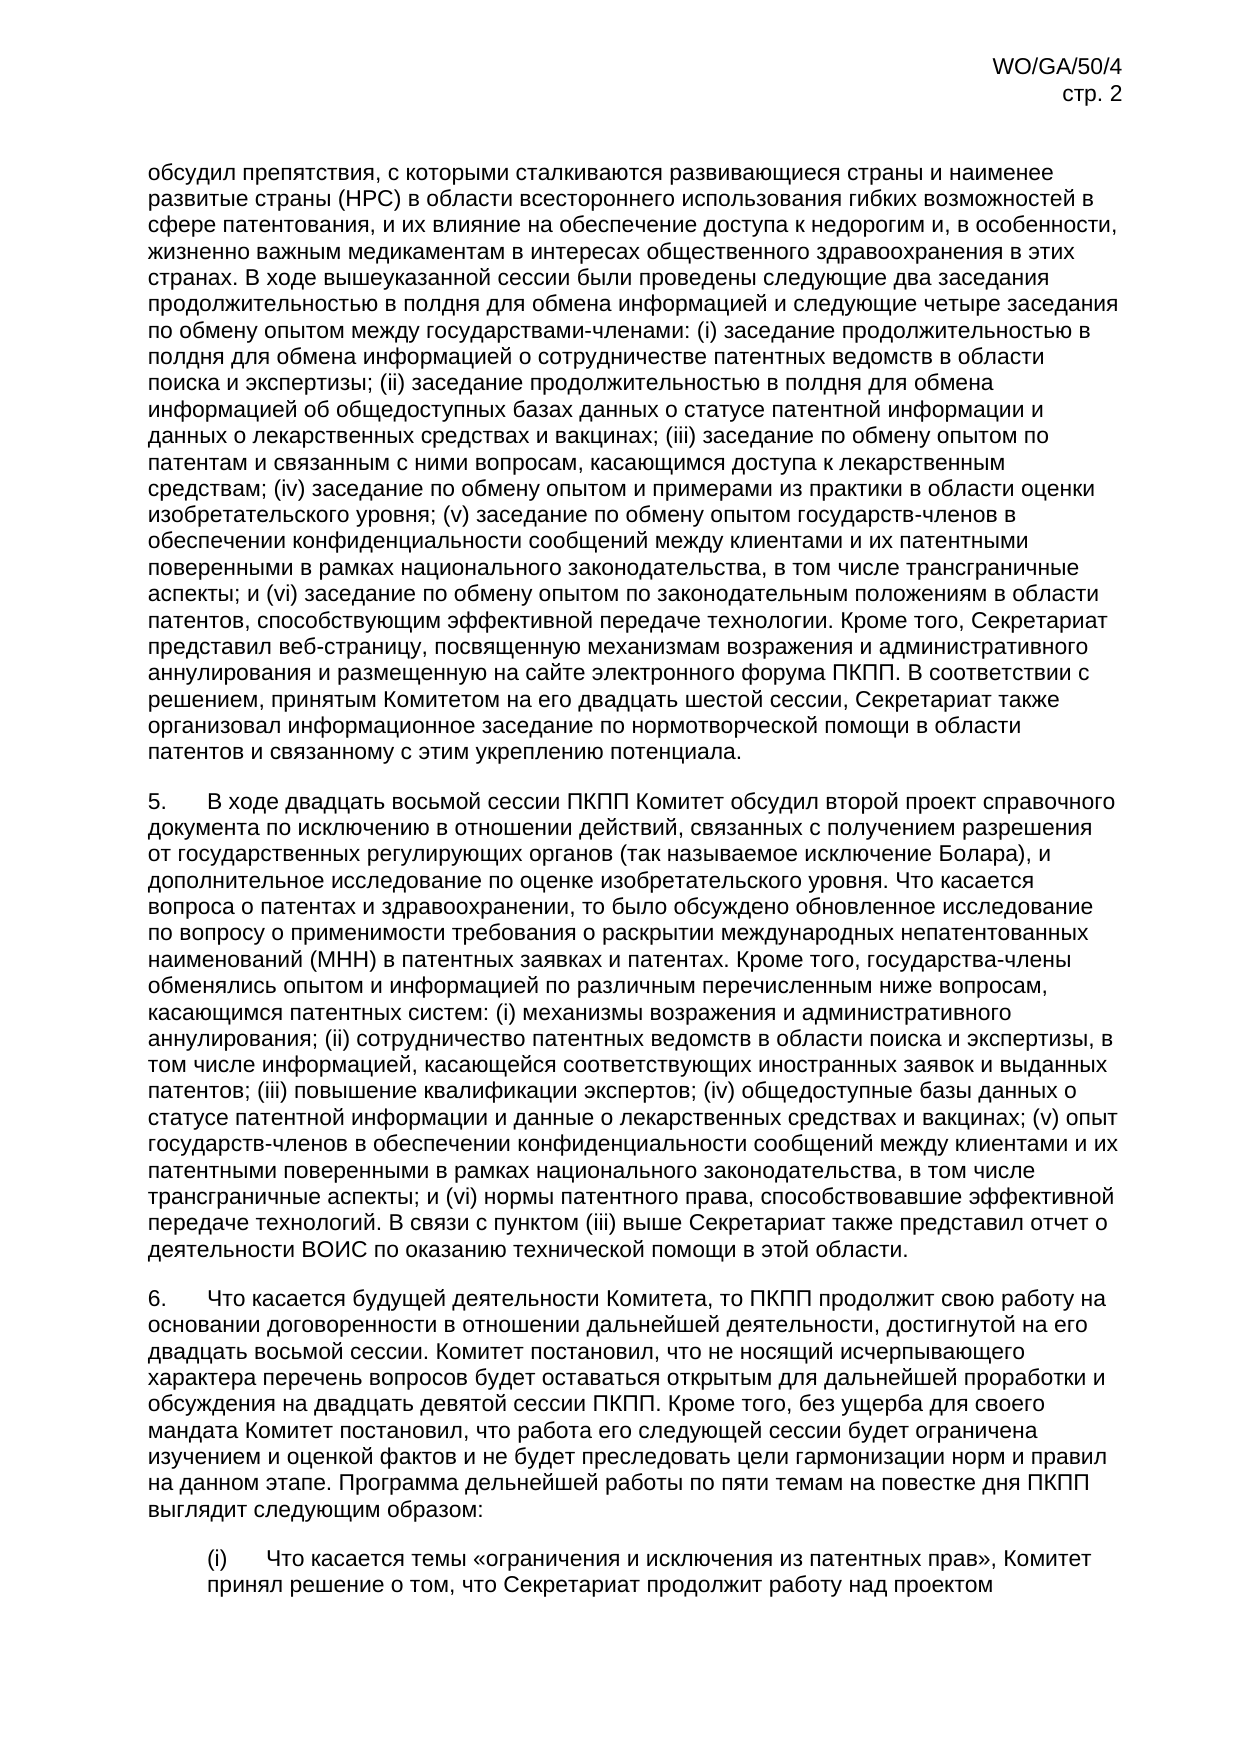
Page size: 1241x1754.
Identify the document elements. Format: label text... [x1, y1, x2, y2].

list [207, 1545, 1122, 1598]
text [148, 158, 1122, 765]
text В ходе двадцать восьмой сессии ПКПП Комитет обсудил второй проект справочного документа по исключению в отношении действий, связанных с получением разрешения от государственных регулирующих органов (так называемое исключение Болара), и дополнительное исследование по оценке изобретательского уровня. Что касается вопроса о патентах и здравоохранении, то было обсуждено обновленное исследование по вопросу о применимости требования о раскрытии международных непатентованных наименований (МНН) в патентных заявках и патентах. Кроме того, государства-члены обменялись опытом и информацией по различным перечисленным ниже вопросам, касающимся патентных систем: (i) механизмы возражения и административного аннулирования; (ii) сотрудничество патентных ведомств в области поиска и экспертизы, в том числе информацией, касающейся соответствующих иностранных заявок и выданных патентов; (iii) повышение квалификации экспертов; (iv) общедоступные базы данных о статусе патентной информации и данные о лекарственных средствах и вакцинах; (v) опыт государств-членов в обеспечении конфиденциальности сообщений между клиентами и их патентными поверенными в рамках национального законодательства, в том числе трансграничные аспекты; и (vi) нормы патентного права, способствовавшие эффективной передаче технологий. В связи с пунктом (iii) выше Секретариат также представил отчет о деятельности ВОИС по оказанию технической помощи в этой области. [148, 788, 1122, 1262]
text Что касается будущей деятельности Комитета, то ПКПП продолжит свою работу на основании договоренности в отношении дальнейшей деятельности, достигнутой на его двадцать восьмой сессии. Комитет постановил, что не носящий исчерпывающего характера перечень вопросов будет оставаться открытым для дальнейшей проработки и обсуждения на двадцать девятой сессии ПКПП. Кроме того, без ущерба для своего мандата Комитет постановил, что работа его следующей сессии будет ограничена изучением и оценкой фактов и не будет преследовать цели гармонизации норм и правил на данном этапе. Программа дельнейшей работы по пяти темам на повестке дня ПКПП выглядит следующим образом: [148, 1285, 1122, 1522]
